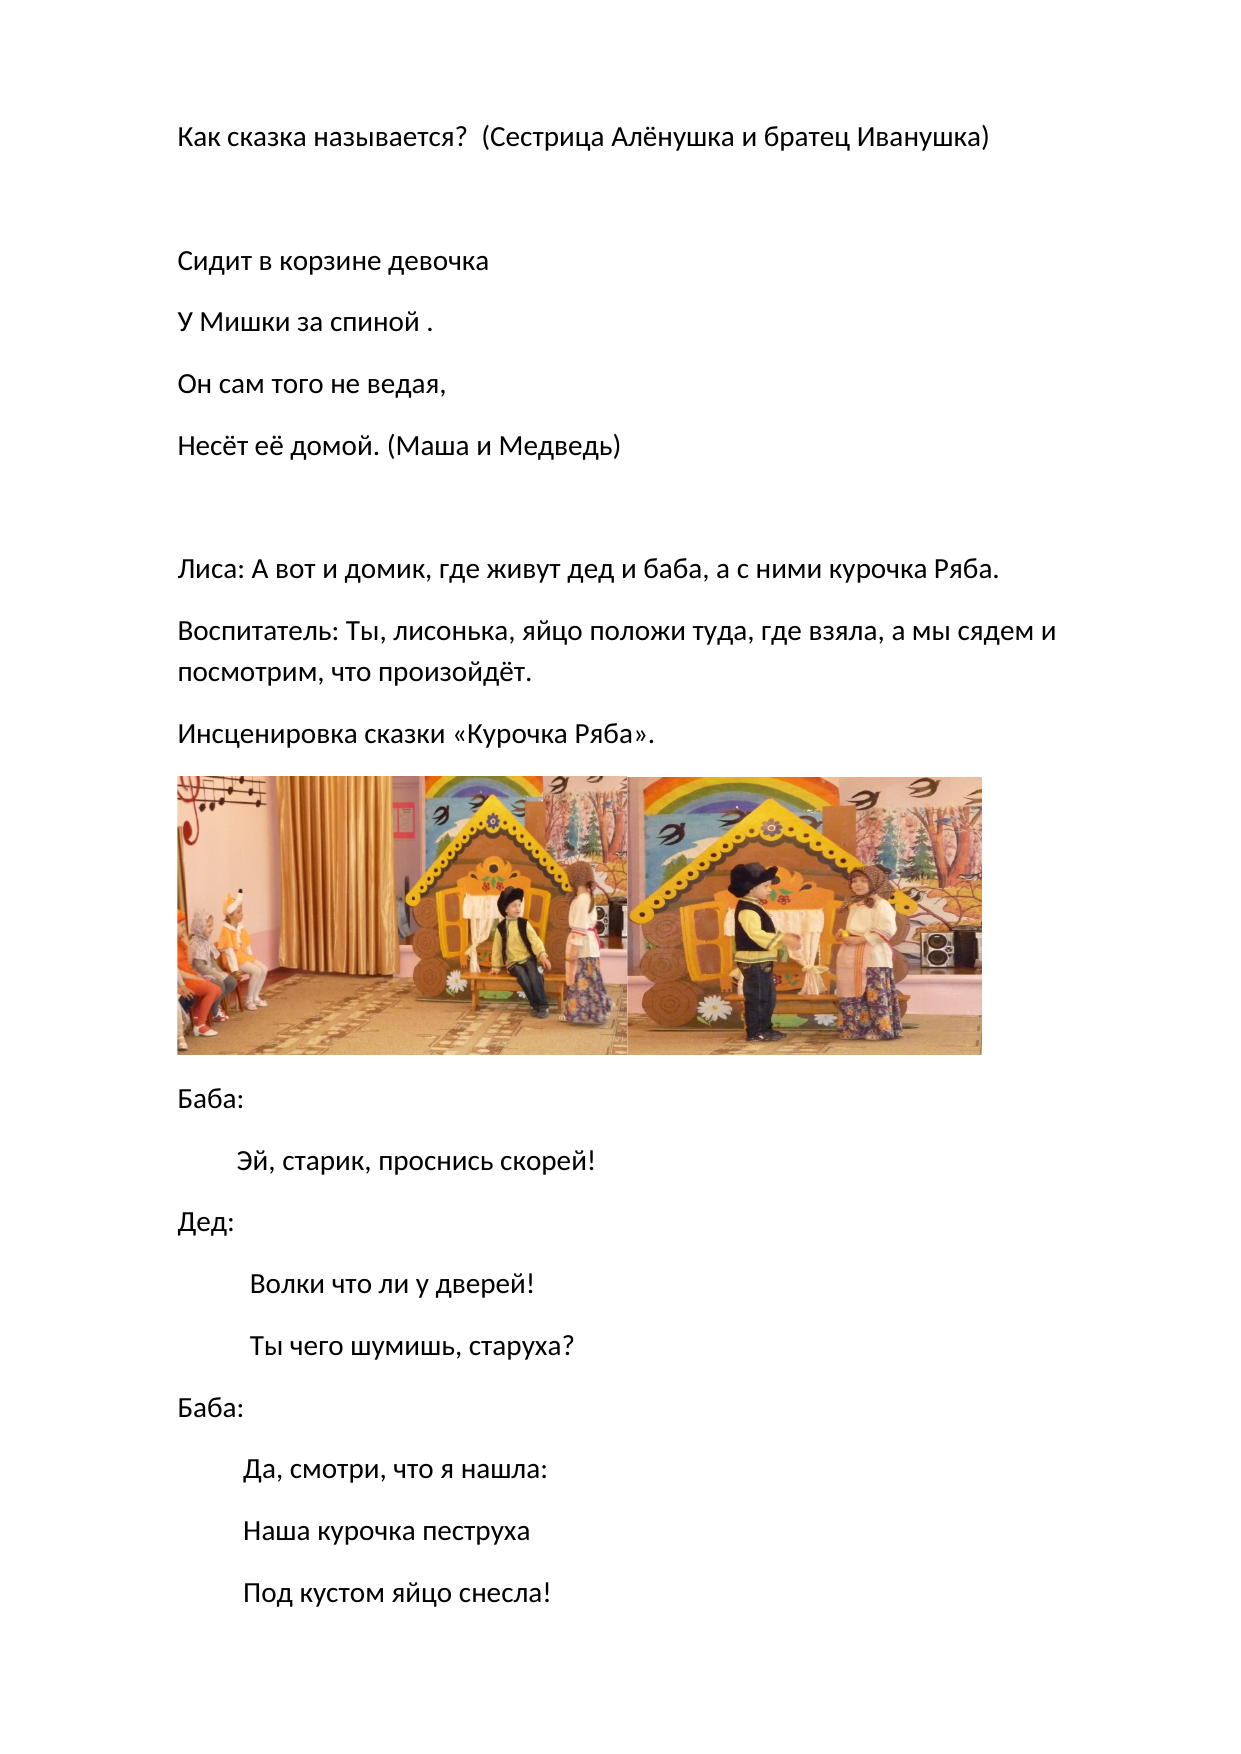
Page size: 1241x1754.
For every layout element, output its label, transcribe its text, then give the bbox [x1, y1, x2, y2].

text Инсценировка сказки «Курочка Ряба». [177, 715, 1152, 751]
text У Мишки за спиной . [177, 303, 1152, 339]
text Лиса: А вот и домик, где живут дед и баба, а с ними курочка Ряба. [177, 551, 1152, 586]
text Наша курочка пеструха [177, 1512, 1152, 1548]
text Несёт её домой. (Маша и Медведь) [177, 427, 1152, 463]
text Сидит в корзине девочка [177, 242, 1152, 277]
text Как сказка называется? (Сестрица Алёнушка и братец Иванушка) [177, 118, 1152, 154]
text Баба: [177, 1080, 1152, 1116]
text Под кустом яйцо снесла! [177, 1574, 1152, 1610]
text Воспитатель: Ты, лисонька, яйцо положи туда, где взяла, а мы сядем и посмотрим, что произойдёт. [177, 612, 1152, 689]
text Волки что ли у дверей! [177, 1265, 1152, 1301]
text Баба: [177, 1389, 1152, 1424]
text Ты чего шумишь, старуха? [177, 1327, 1152, 1363]
text Он сам того не ведая, [177, 365, 1152, 401]
text Да, смотри, что я нашла: [177, 1451, 1152, 1486]
text Дед: [177, 1203, 1152, 1239]
text Эй, старик, проснись скорей! [177, 1142, 1152, 1177]
picture [177, 776, 982, 1055]
